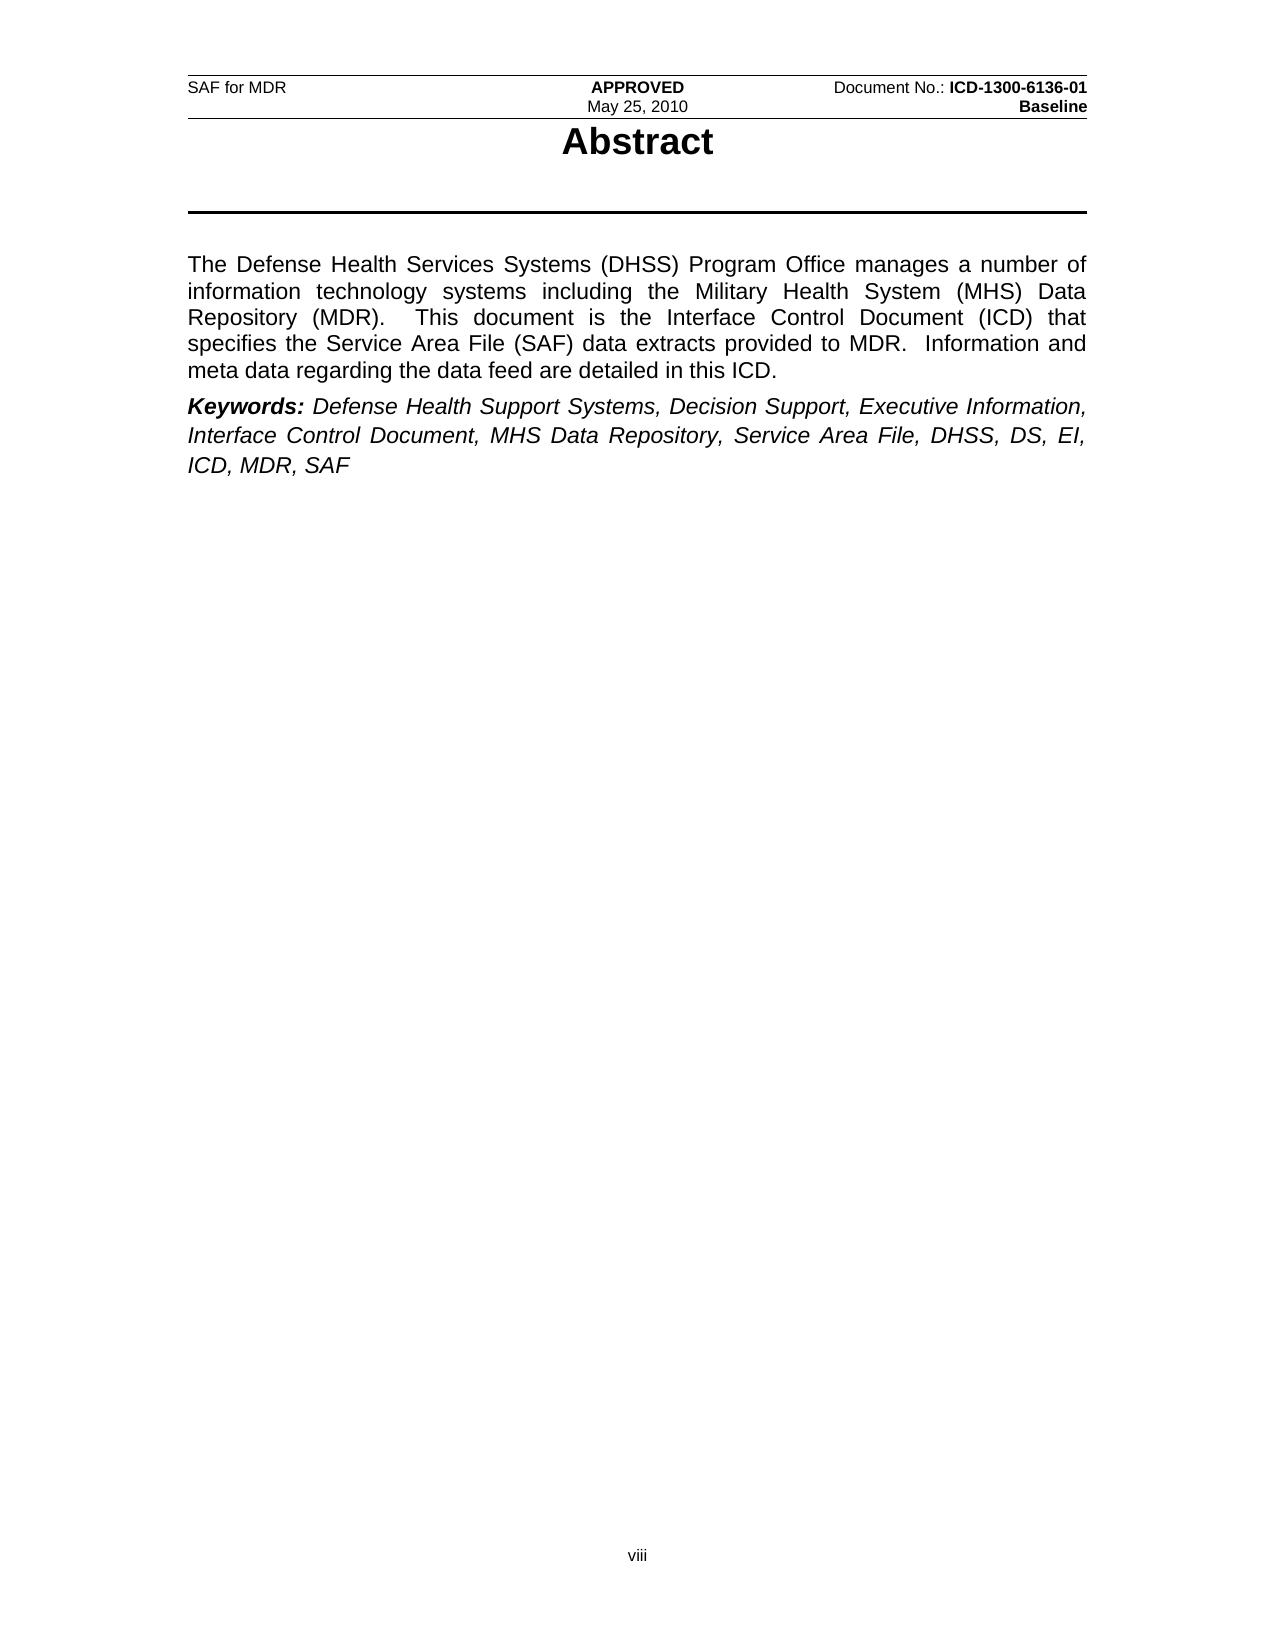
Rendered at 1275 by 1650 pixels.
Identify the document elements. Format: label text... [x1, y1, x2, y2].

text Keywords: Defense Health Support Systems, Decision Support, Executive Information, Interface Control Document, MHS Data Repository, Service Area File, DHSS, DS, EI, ICD, MDR, SAF [187, 391, 1087, 478]
text Abstract [187, 119, 1087, 214]
text The Defense Health Services Systems (DHSS) Program Office manages a number of information technology systems including the Military Health System (MHS) Data Repository (MDR). This document is the Interface Control Document (ICD) that specifies the Service Area File (SAF) data extracts provided to MDR. Information and meta data regarding the data feed are detailed in this ICD. [187, 251, 1087, 383]
